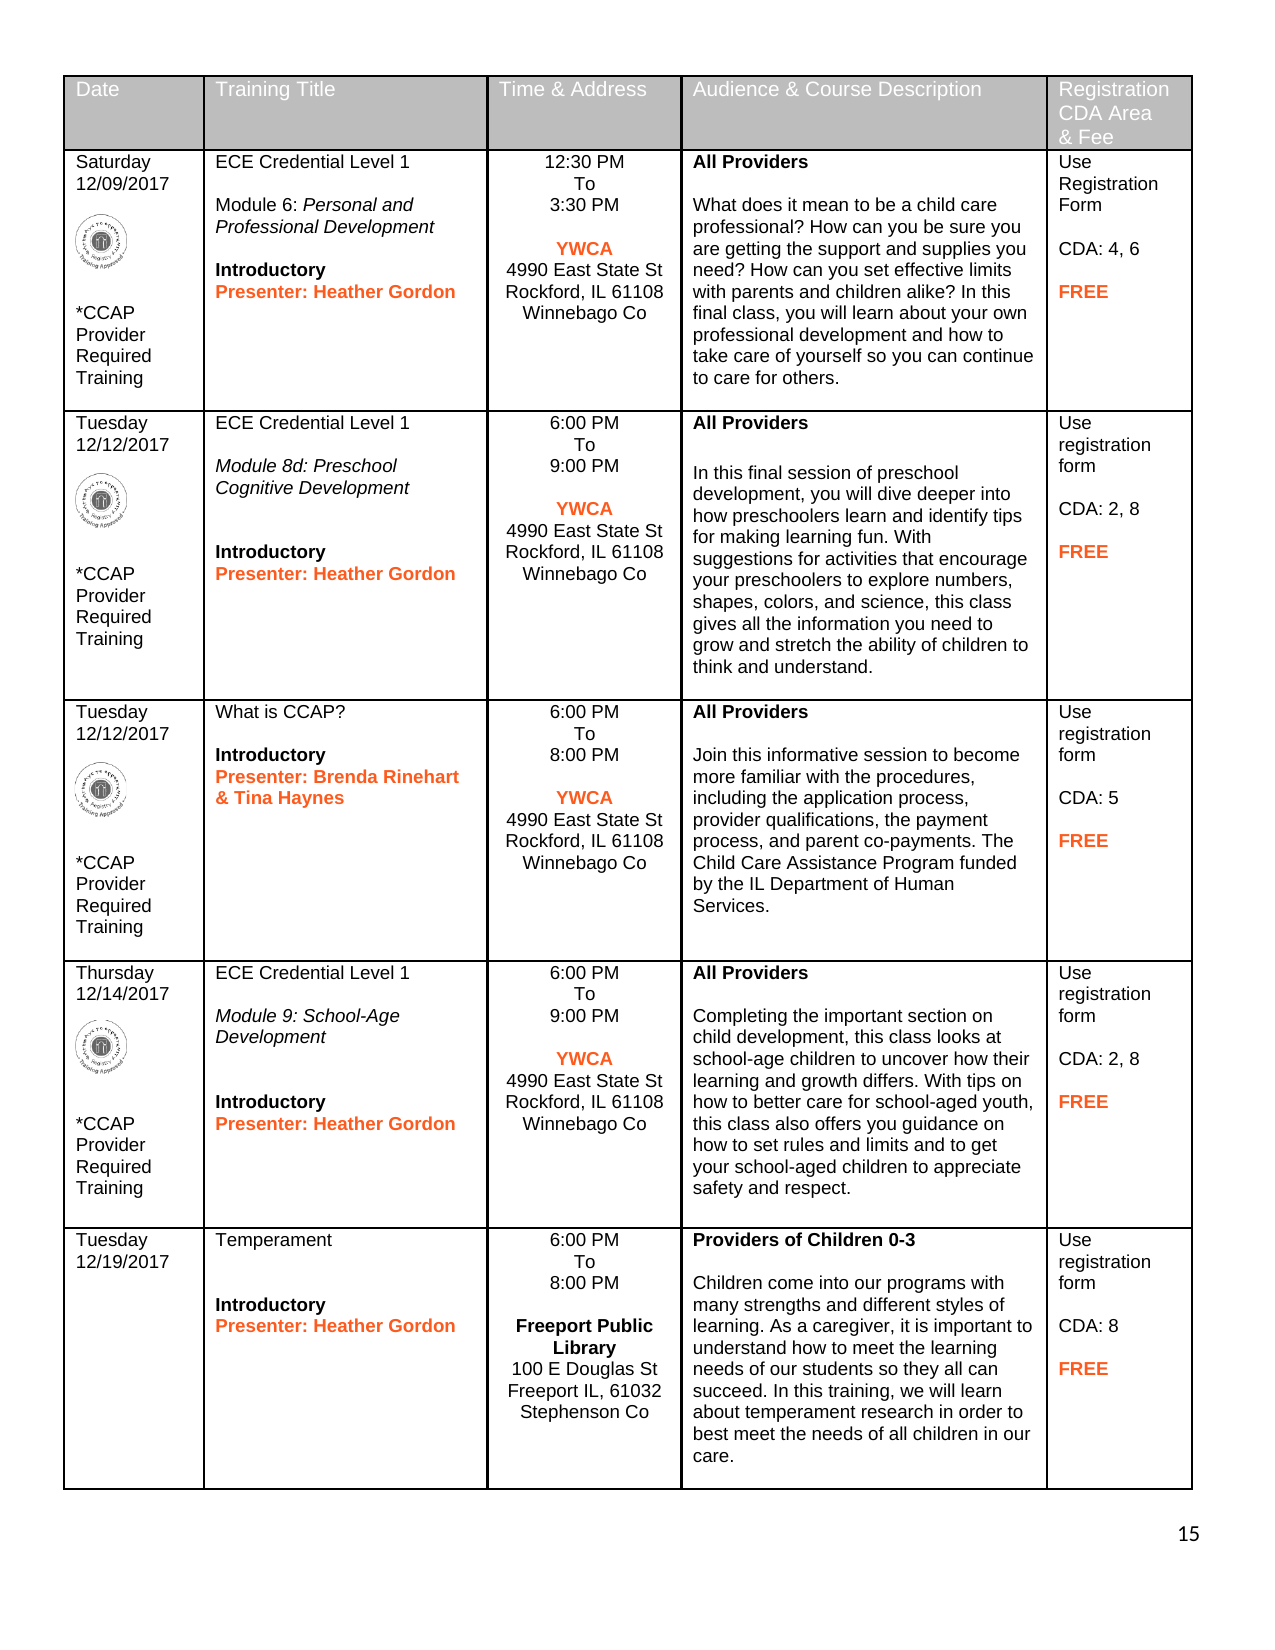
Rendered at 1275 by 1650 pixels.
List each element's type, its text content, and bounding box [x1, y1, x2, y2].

table_cell Thursday 12/14/2017 *CCAP Provider Required Training [65, 962, 203, 1227]
table_header Registration CDA Area & Fee [1048, 77, 1191, 149]
table_cell Tuesday 12/19/2017 [65, 1229, 203, 1488]
table_cell ECE Credential Level 1 Module 8d: Preschool Cognitive Development Introductory Presenter: Heather Gordon [205, 412, 486, 699]
table_cell All Providers Join this informative session to become more familiar with the procedures, including the application process, provider qualifications, the payment process, and parent co-payments. The Child Care Assistance Program funded by the IL Department of Human Services. [683, 701, 1046, 959]
table_header Date [65, 77, 203, 149]
table_cell What is CCAP? Introductory Presenter: Brenda Rinehart & Tina Haynes [205, 701, 486, 959]
table_cell 6:00 PM To 8:00 PM Freeport Public Library 100 E Douglas St Freeport IL, 61032 Stephenson Co [489, 1229, 680, 1488]
table_header Audience & Course Description [683, 77, 1046, 149]
table_cell Temperament Introductory Presenter: Heather Gordon [205, 1229, 486, 1488]
table_cell 6:00 PM To 9:00 PM YWCA 4990 East State St Rockford, IL 61108 Winnebago Co [489, 962, 680, 1227]
table_cell Use registration form CDA: 2, 8 FREE [1048, 412, 1191, 699]
table_cell 6:00 PM To 9:00 PM YWCA 4990 East State St Rockford, IL 61108 Winnebago Co [489, 412, 680, 699]
table_cell Tuesday 12/12/2017 *CCAP Provider Required Training [65, 412, 203, 699]
picture [75, 1020, 127, 1074]
table_cell Use Registration Form CDA: 4, 6 FREE [1048, 151, 1191, 410]
picture [75, 214, 127, 269]
table_cell Use registration form CDA: 2, 8 FREE [1048, 962, 1191, 1227]
table_header Time & Address [489, 77, 680, 149]
picture [75, 473, 127, 528]
table_cell Use registration form CDA: 8 FREE [1048, 1229, 1191, 1488]
table_header Training Title [205, 77, 486, 149]
table_cell Providers of Children 0-3 Children come into our programs with many strengths and different styles of learning. As a caregiver, it is important to understand how to meet the learning needs of our students so they all can succeed. In this training, we will learn about temperament research in order to best meet the needs of all children in our care. [683, 1229, 1046, 1488]
table_cell Use registration form CDA: 5 FREE [1048, 701, 1191, 959]
table_cell 12:30 PM To 3:30 PM YWCA 4990 East State St Rockford, IL 61108 Winnebago Co [489, 151, 680, 410]
table_cell All Providers What does it mean to be a child care professional? How can you be sure you are getting the support and supplies you need? How can you set effective limits with parents and children alike? In this final class, you will learn about your own professional development and how to take care of yourself so you can continue to care for others. [683, 151, 1046, 410]
table_cell All Providers Completing the important section on child development, this class looks at school-age children to uncover how their learning and growth differs. With tips on how to better care for school-aged youth, this class also offers you guidance on how to set rules and limits and to get your school-aged children to appreciate safety and respect. [683, 962, 1046, 1227]
picture [74, 762, 127, 817]
table_cell All Providers In this final session of preschool development, you will dive deeper into how preschoolers learn and identify tips for making learning fun. With suggestions for activities that encourage your preschoolers to explore numbers, shapes, colors, and science, this class gives all the information you need to grow and stretch the ability of children to think and understand. [683, 412, 1046, 699]
table_cell ECE Credential Level 1 Module 6: Personal and Professional Development Introductory Presenter: Heather Gordon [205, 151, 486, 410]
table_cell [65, 151, 203, 410]
table_cell ECE Credential Level 1 Module 9: School-Age Development Introductory Presenter: Heather Gordon [205, 962, 486, 1227]
table_cell Tuesday 12/12/2017 *CCAP Provider Required Training [65, 701, 203, 959]
table_cell 6:00 PM To 8:00 PM YWCA 4990 East State St Rockford, IL 61108 Winnebago Co [489, 701, 680, 959]
